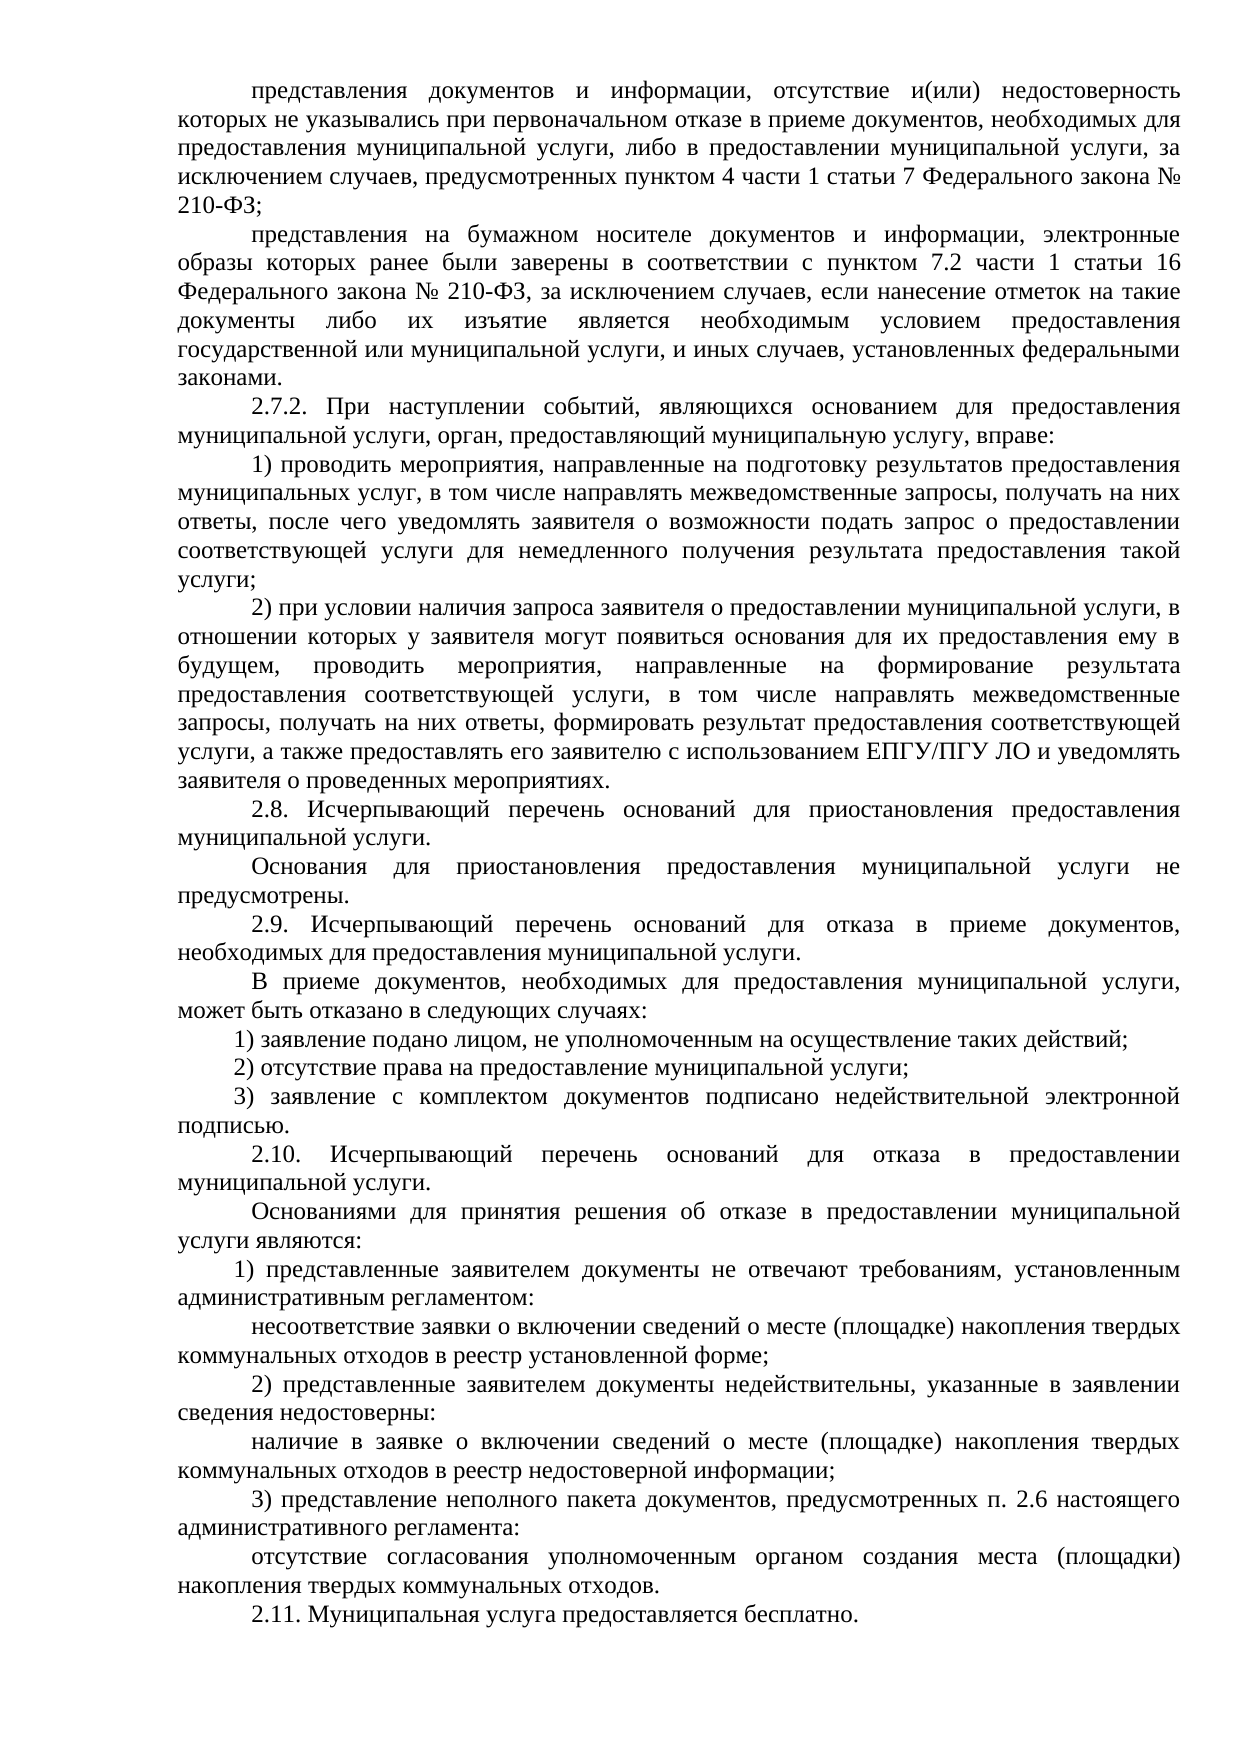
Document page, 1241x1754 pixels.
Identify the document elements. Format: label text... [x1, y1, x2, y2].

text В приеме документов, необходимых для предоставления муниципальной услуги, может быть отказано в следующих случаях: [177, 966, 1181, 1024]
text 2.11. Муниципальная услуга предоставляется бесплатно. [177, 1599, 1181, 1627]
text отсутствие согласования уполномоченным органом создания места (площадки) накопления твердых коммунальных отходов. [177, 1541, 1181, 1599]
text 1) заявление подано лицом, не уполномоченным на осуществление таких действий; [177, 1024, 1181, 1052]
text несоответствие заявки о включении сведений о месте (площадке) накопления твердых коммунальных отходов в реестр установленной форме; [177, 1311, 1181, 1369]
text 2) при условии наличия запроса заявителя о предоставлении муниципальной услуги, в отношении которых у заявителя могут появиться основания для их предоставления ему в будущем, проводить мероприятия, направленные на формирование результата предоставления соответствующей услуги, в том числе направлять межведомственные запросы, получать на них ответы, формировать результат предоставления соответствующей услуги, а также предоставлять его заявителю с использованием ЕПГУ/ПГУ ЛО и уведомлять заявителя о проведенных мероприятиях. [177, 592, 1181, 794]
text 2) представленные заявителем документы недействительны, указанные в заявлении сведения недостоверны: [177, 1369, 1181, 1426]
text 3) заявление с комплектом документов подписано недействительной электронной подписью. [177, 1081, 1181, 1139]
text 2) отсутствие права на предоставление муниципальной услуги; [177, 1052, 1181, 1081]
text Основаниями для принятия решения об отказе в предоставлении муниципальной услуги являются: [177, 1196, 1181, 1254]
text 2.9. Исчерпывающий перечень оснований для отказа в приеме документов, необходимых для предоставления муниципальной услуги. [177, 909, 1181, 966]
text представления на бумажном носителе документов и информации, электронные образы которых ранее были заверены в соответствии с пунктом 7.2 части 1 статьи 16 Федерального закона № 210-ФЗ, за исключением случаев, если нанесение отметок на такие документы либо их изъятие является необходимым условием предоставления государственной или муниципальной услуги, и иных случаев, установленных федеральными законами. [177, 219, 1181, 391]
text наличие в заявке о включении сведений о месте (площадке) накопления твердых коммунальных отходов в реестр недостоверной информации; [177, 1426, 1181, 1484]
text 1) проводить мероприятия, направленные на подготовку результатов предоставления муниципальных услуг, в том числе направлять межведомственные запросы, получать на них ответы, после чего уведомлять заявителя о возможности подать запрос о предоставлении соответствующей услуги для немедленного получения результата предоставления такой услуги; [177, 449, 1181, 592]
text 2.8. Исчерпывающий перечень оснований для приостановления предоставления муниципальной услуги. [177, 794, 1181, 851]
text 2.7.2. При наступлении событий, являющихся основанием для предоставления муниципальной услуги, орган, предоставляющий муниципальную услугу, вправе: [177, 391, 1181, 449]
text представления документов и информации, отсутствие и(или) недостоверность которых не указывались при первоначальном отказе в приеме документов, необходимых для предоставления муниципальной услуги, либо в предоставлении муниципальной услуги, за исключением случаев, предусмотренных пунктом 4 части 1 статьи 7 Федерального закона № 210-ФЗ; [177, 75, 1181, 219]
text Основания для приостановления предоставления муниципальной услуги не предусмотрены. [177, 851, 1181, 909]
text 3) представление неполного пакета документов, предусмотренных п. 2.6 настоящего административного регламента: [177, 1484, 1181, 1541]
text 1) представленные заявителем документы не отвечают требованиям, установленным административным регламентом: [177, 1254, 1181, 1311]
text 2.10. Исчерпывающий перечень оснований для отказа в предоставлении муниципальной услуги. [177, 1139, 1181, 1196]
